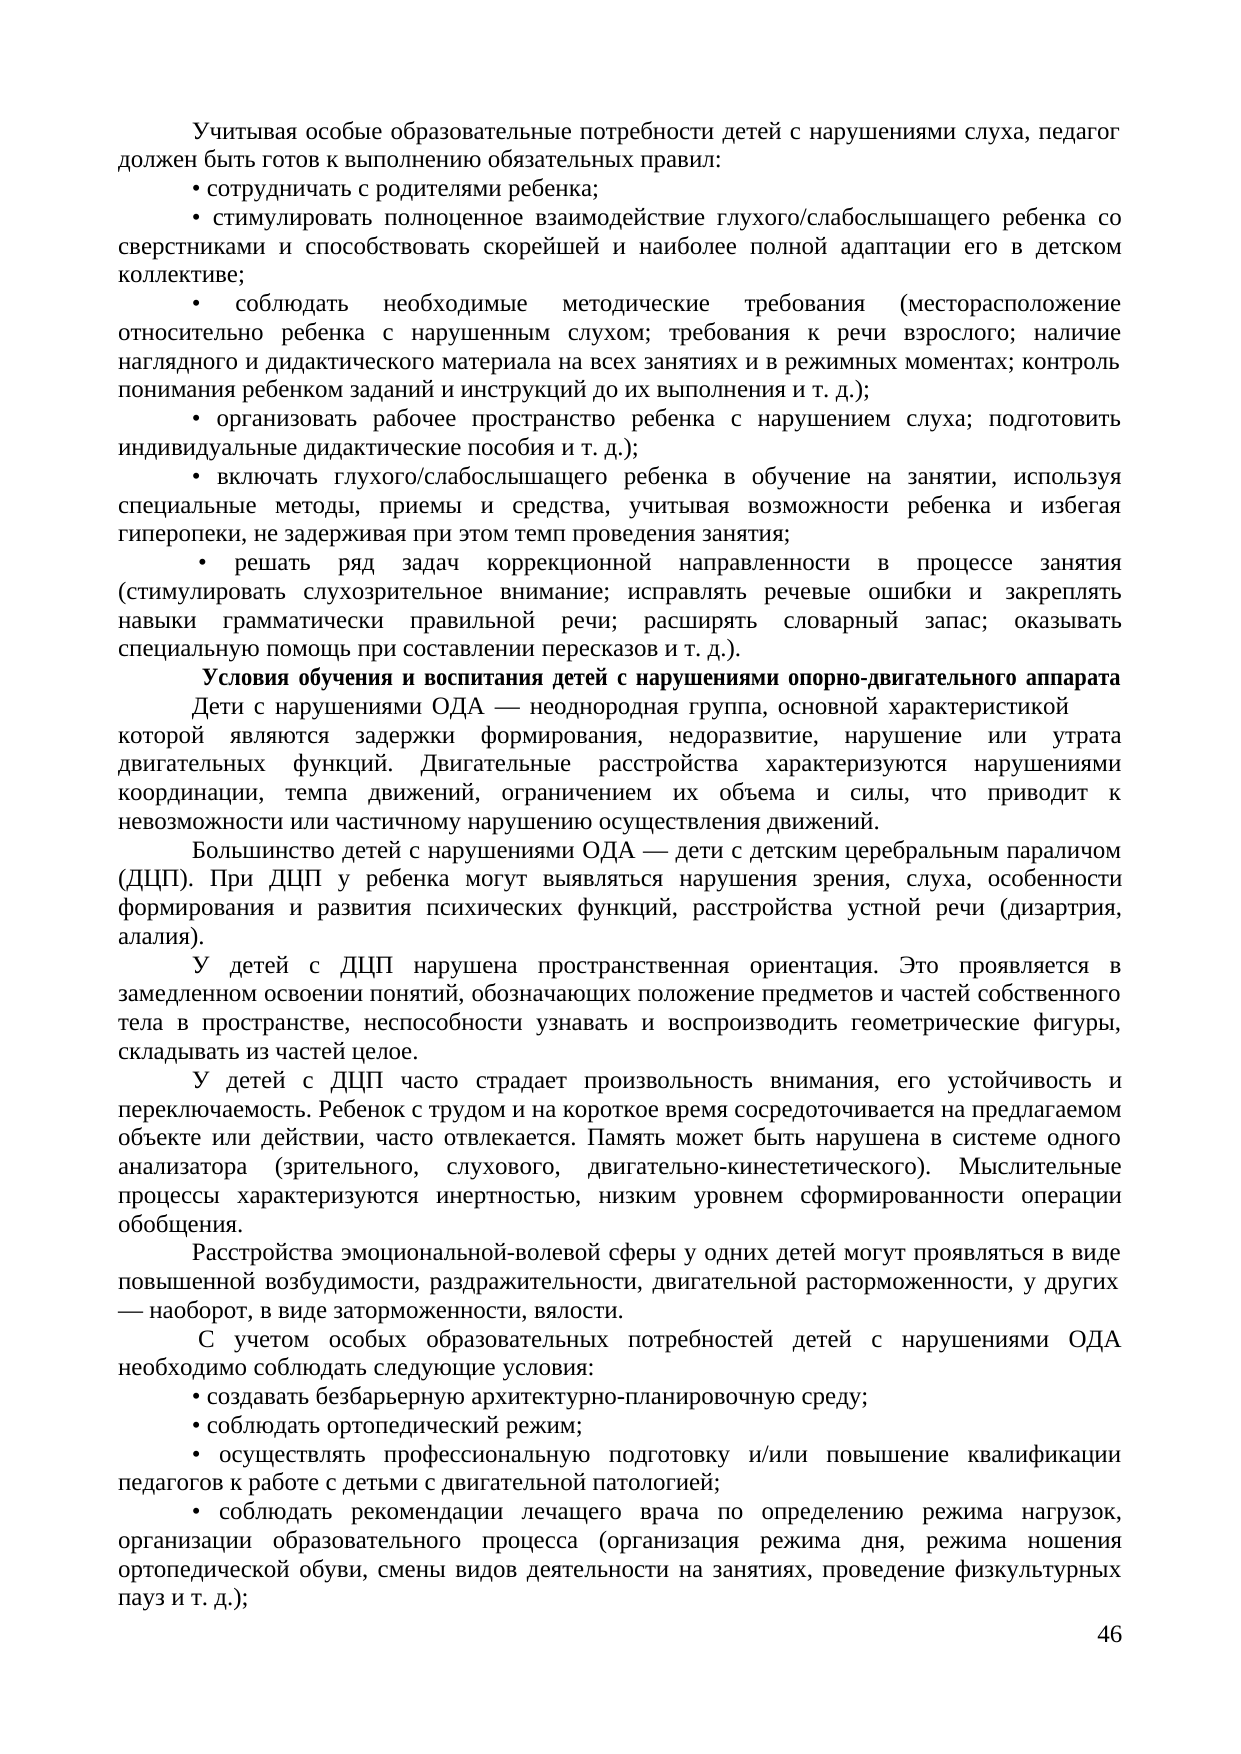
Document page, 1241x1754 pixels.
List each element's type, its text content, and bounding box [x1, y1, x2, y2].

text Учитывая особые образовательные потребности детей с нарушениями слуха, педагог должен быть готов к выполнению обязательных правил: [118, 116, 1121, 173]
text Условия обучения и воспитания детей с нарушениями опорно-двигательного аппарата Дети с нарушениями ОДА — неоднородная группа, основной характеристикой [192, 662, 1121, 720]
list соблюдать необходимые методические требования (месторасположение относительно ребенка с нарушенным слухом; требования к речи взрослого; наличие наглядного и дидактического материала на всех занятиях и в режимных моментах; контроль понимания ребенком заданий и инструкций до их выполнения и т. д.); [118, 288, 1121, 403]
text У детей с ДЦП нарушена пространственная ориентация. Это проявляется в замедленном освоении понятий, обозначающих положение предметов и частей собственного тела в пространстве, неспособности узнавать и воспроизводить геометрические фигуры, складывать из частей целое. [118, 950, 1122, 1065]
list стимулировать полноценное взаимодействие глухого/слабослышащего ребенка со сверстниками и способствовать скорейшей и наиболее полной адаптации его в детском коллективе; [118, 202, 1122, 288]
list решать ряд задач коррекционной направленности в процессе занятия (стимулировать слухозрительное внимание; исправлять речевые ошибки и закреплять навыки грамматически правильной речи; расширять словарный запас; оказывать специальную помощь при составлении пересказов и т. д.). [118, 547, 1122, 662]
list осуществлять профессиональную подготовку и/или повышение квалификации педагогов к работе с детьми с двигательной патологией; [118, 1439, 1121, 1496]
list сотрудничать с родителями ребенка; [192, 173, 1178, 202]
text Расстройства эмоциональной-волевой сферы у одних детей могут проявляться в виде повышенной возбудимости, раздражительности, двигательной расторможенности, у других [118, 1237, 1122, 1295]
list создавать безбарьерную архитектурно-планировочную среду; [192, 1381, 1178, 1410]
list организовать рабочее пространство ребенка с нарушением слуха; подготовить индивидуальные дидактические пособия и т. д.); [118, 403, 1121, 461]
text У детей с ДЦП часто страдает произвольность внимания, его устойчивость и переключаемость. Ребенок с трудом и на короткое время сосредоточивается на предлагаемом объекте или действии, часто отвлекается. Память может быть нарушена в системе одного анализатора (зрительного, слухового, двигательно-кинестетического). Мыслительные процессы характеризуются инертностью, низким уровнем сформированности операции обобщения. [118, 1065, 1122, 1237]
list наоборот, в виде заторможенности, вялости. [118, 1295, 1178, 1324]
text Большинство детей с нарушениями ОДА — дети с детским церебральным параличом (ДЦП). При ДЦП у ребенка могут выявляться нарушения зрения, слуха, особенности формирования и развития психических функций, расстройства устной речи (дизартрия, алалия). [118, 835, 1122, 950]
list включать глухого/слабослышащего ребенка в обучение на занятии, используя специальные методы, приемы и средства, учитывая возможности ребенка и избегая гиперопеки, не задерживая при этом темп проведения занятия; [118, 461, 1121, 547]
text С учетом особых образовательных потребностей детей с нарушениями ОДА необходимо соблюдать следующие условия: [118, 1324, 1121, 1381]
list соблюдать ортопедический режим; [192, 1410, 1178, 1439]
list соблюдать рекомендации лечащего врача по определению режима нагрузок, организации образовательного процесса (организация режима дня, режима ношения ортопедической обуви, смены видов деятельности на занятиях, проведение физкультурных пауз и т. д.); [118, 1496, 1122, 1611]
text которой являются задержки формирования, недоразвитие, нарушение или утрата двигательных функций. Двигательные расстройства характеризуются нарушениями координации, темпа движений, ограничением их объема и силы, что приводит к невозможности или частичному нарушению осуществления движений. [118, 720, 1121, 835]
